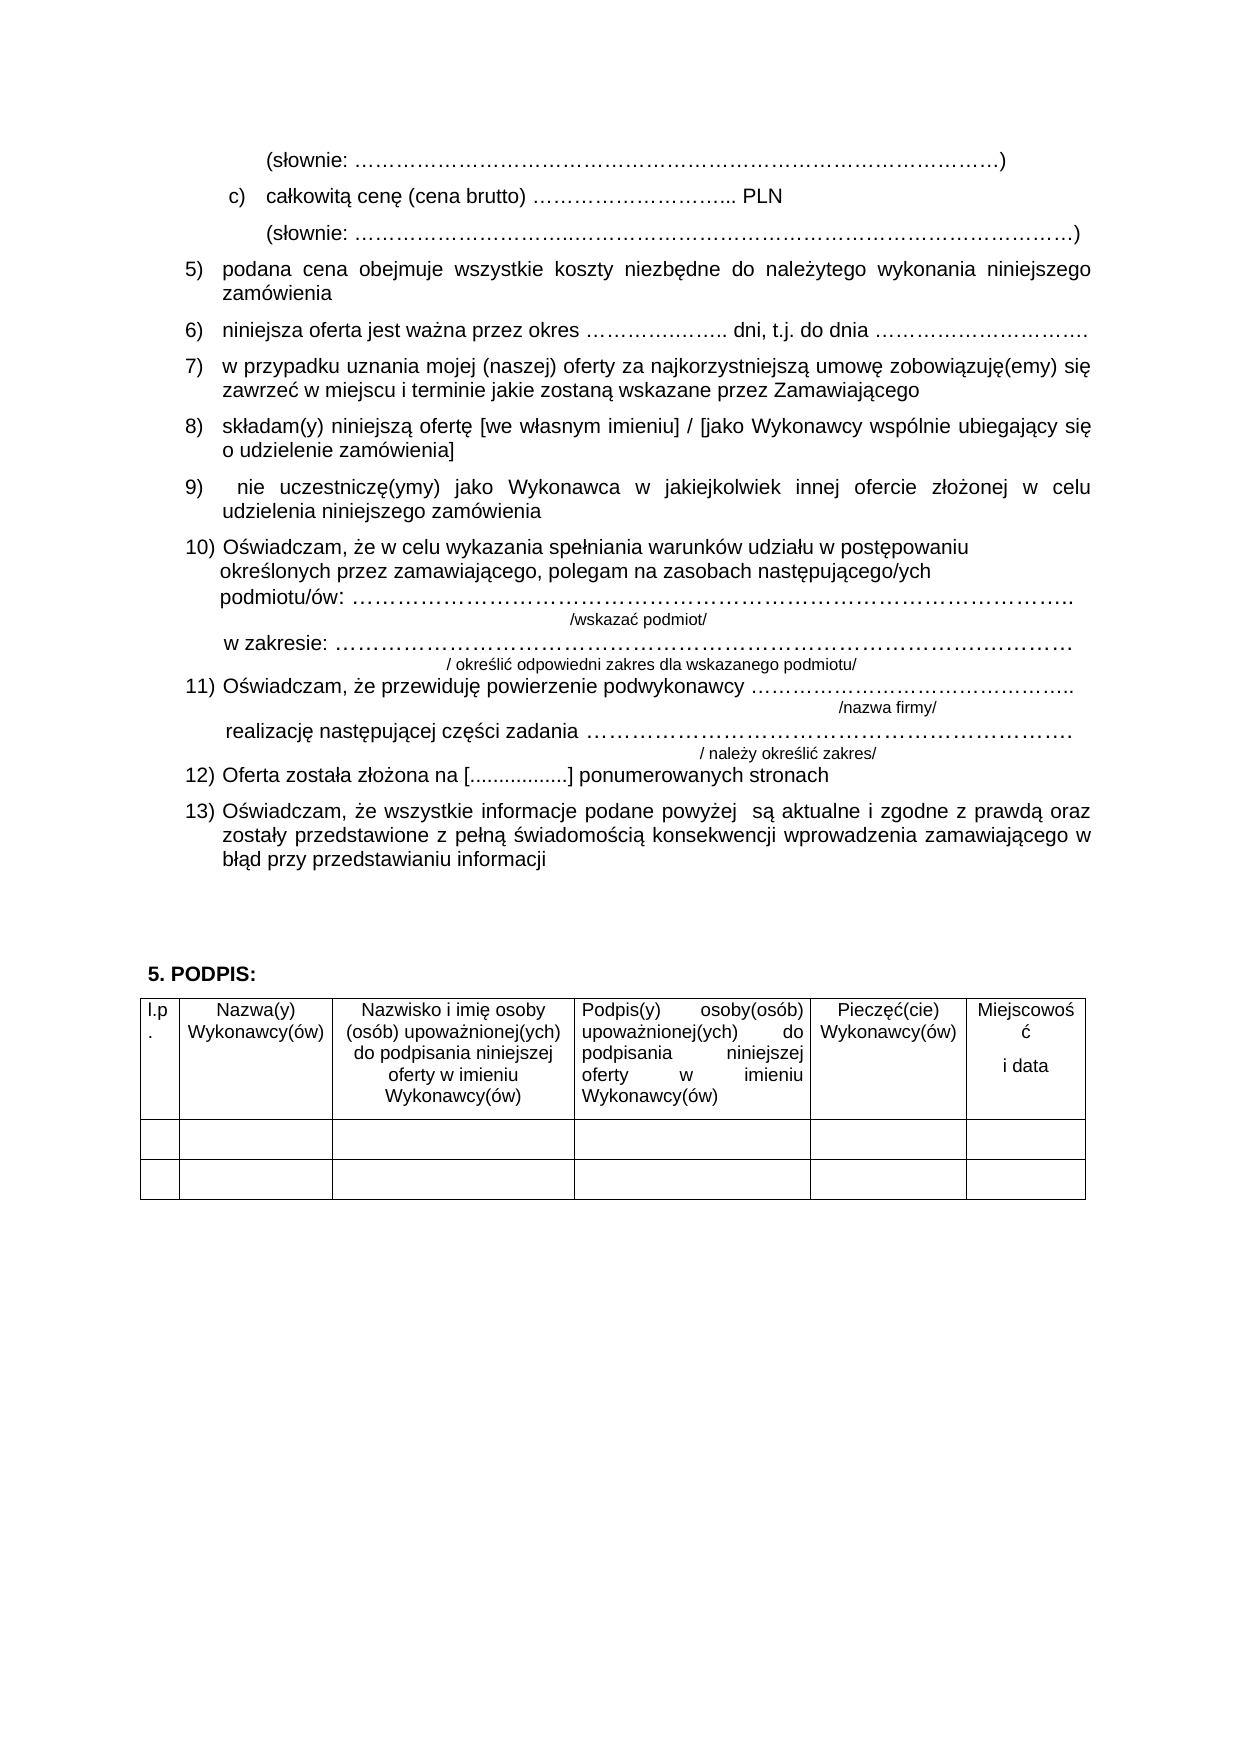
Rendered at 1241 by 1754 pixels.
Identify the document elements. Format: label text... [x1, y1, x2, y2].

text w zakresie: ………………………………………………………………………….………… [185, 629, 1092, 655]
list nie uczestniczę(ymy) jako Wykonawca w jakiejkolwiek innej ofercie złożonej w celu udzielenia niniejszego zamówienia [185, 475, 1092, 523]
text realizację następującej części zadania ………………………………………………………. [185, 717, 1092, 744]
list Oświadczam, że w celu wykazania spełniania warunków udziału w postępowaniu [185, 535, 1092, 559]
table_cell [575, 1120, 810, 1159]
table_cell [333, 1120, 574, 1159]
text podmiotu/ów: ………………………………………………………………………………….. [185, 583, 1092, 609]
table_header Miejscowość i data [967, 999, 1085, 1119]
text / określić odpowiedni zakres dla wskazanego podmiotu/ [185, 655, 1092, 674]
table_cell [811, 1120, 966, 1159]
list Oświadczam, że wszystkie informacje podane powyżej są aktualne i zgodne z prawdą oraz zostały przedstawione z pełną świadomością konsekwencji wprowadzenia zamawiającego w błąd przy przedstawianiu informacji [185, 799, 1092, 871]
table_cell [180, 1160, 332, 1199]
text (słownie: …………………………..………………………………………………………………) [266, 221, 1092, 244]
list składam(y) niniejszą ofertę [we własnym imieniu] / [jako Wykonawcy wspólnie ubiegający się o udzielenie zamówienia] [185, 414, 1092, 462]
table_cell [811, 1160, 966, 1199]
list całkowitą cenę (cena brutto) ………………………... PLN [228, 184, 1092, 208]
list podana cena obejmuje wszystkie koszty niezbędne do należytego wykonania niniejszego zamówienia [185, 257, 1092, 305]
list niniejsza oferta jest ważna przez okres ………….…….. dni, t.j. do dnia …………………………. [185, 317, 1092, 341]
table_cell [141, 1160, 179, 1199]
table_header Nazwisko i imię osoby (osób) upoważnionej(ych) do podpisania niniejszej oferty w imieniu Wykonawcy(ów) [333, 999, 574, 1119]
table_header l.p. [141, 999, 179, 1119]
text określonych przez zamawiającego, polegam na zasobach następującego/ych [185, 559, 1092, 583]
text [266, 148, 1092, 172]
table_cell [575, 1160, 810, 1199]
table_cell [333, 1160, 574, 1199]
text /wskazać podmiot/ [185, 609, 1092, 629]
table_header Podpis(y) osoby(osób) upoważnionej(ych) do podpisania niniejszej oferty w imieniu Wykonawcy(ów) [575, 999, 810, 1119]
text /nazwa firmy/ [185, 698, 1092, 717]
list w przypadku uznania mojej (naszej) oferty za najkorzystniejszą umowę zobowiązuję(emy) się zawrzeć w miejscu i terminie jakie zostaną wskazane przez Zamawiającego [185, 354, 1092, 402]
table_header Pieczęć(cie) Wykonawcy(ów) [811, 999, 966, 1119]
text / należy określić zakres/ [185, 744, 1092, 763]
table_cell [967, 1120, 1085, 1159]
text 5. PODPIS: [148, 961, 1092, 985]
table_cell [141, 1120, 179, 1159]
list Oferta została złożona na [.................] ponumerowanych stronach [185, 763, 1092, 787]
table_cell [967, 1160, 1085, 1199]
table_cell [180, 1120, 332, 1159]
list Oświadczam, że przewiduję powierzenie podwykonawcy ……………………………………….. [185, 674, 1092, 698]
table_header Nazwa(y) Wykonawcy(ów) [180, 999, 332, 1119]
